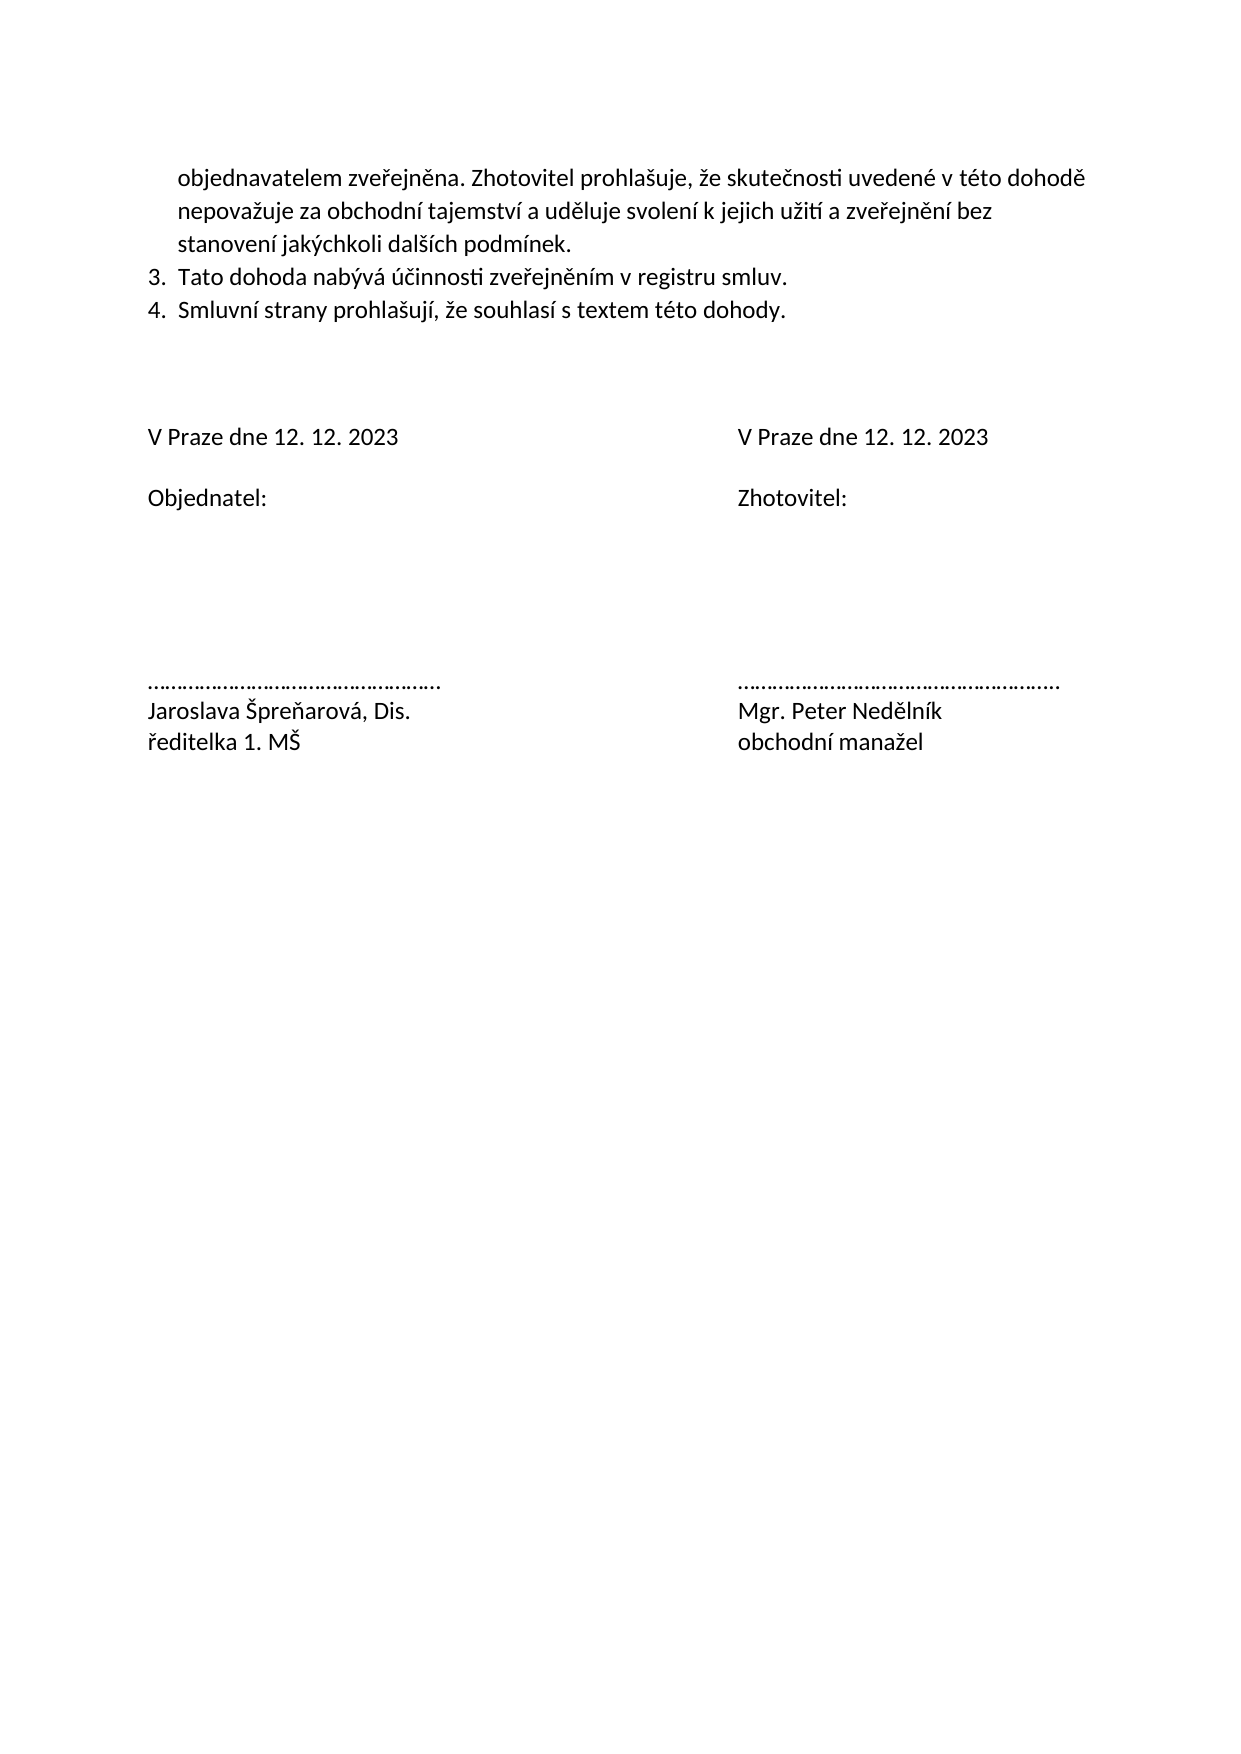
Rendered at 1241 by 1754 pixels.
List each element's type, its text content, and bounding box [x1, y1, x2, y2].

text 4. Smluvní strany prohlašují, že souhlasí s textem této dohody. [148, 294, 1093, 325]
text V Praze dne 12. 12. 2023 V Praze dne 12. 12. 2023 [148, 421, 1093, 451]
text …………………………………………… ……………………………………………….. [148, 665, 1093, 696]
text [148, 162, 1093, 259]
text Jaroslava Špreňarová, Dis. Mgr. Peter Nedělník [148, 696, 1093, 726]
text ředitelka 1. MŠ obchodní manažel [148, 726, 1093, 757]
text Objednatel: Zhotovitel: [148, 482, 1093, 512]
text 3. Tato dohoda nabývá účinnosti zveřejněním v registru smluv. [148, 261, 1093, 292]
